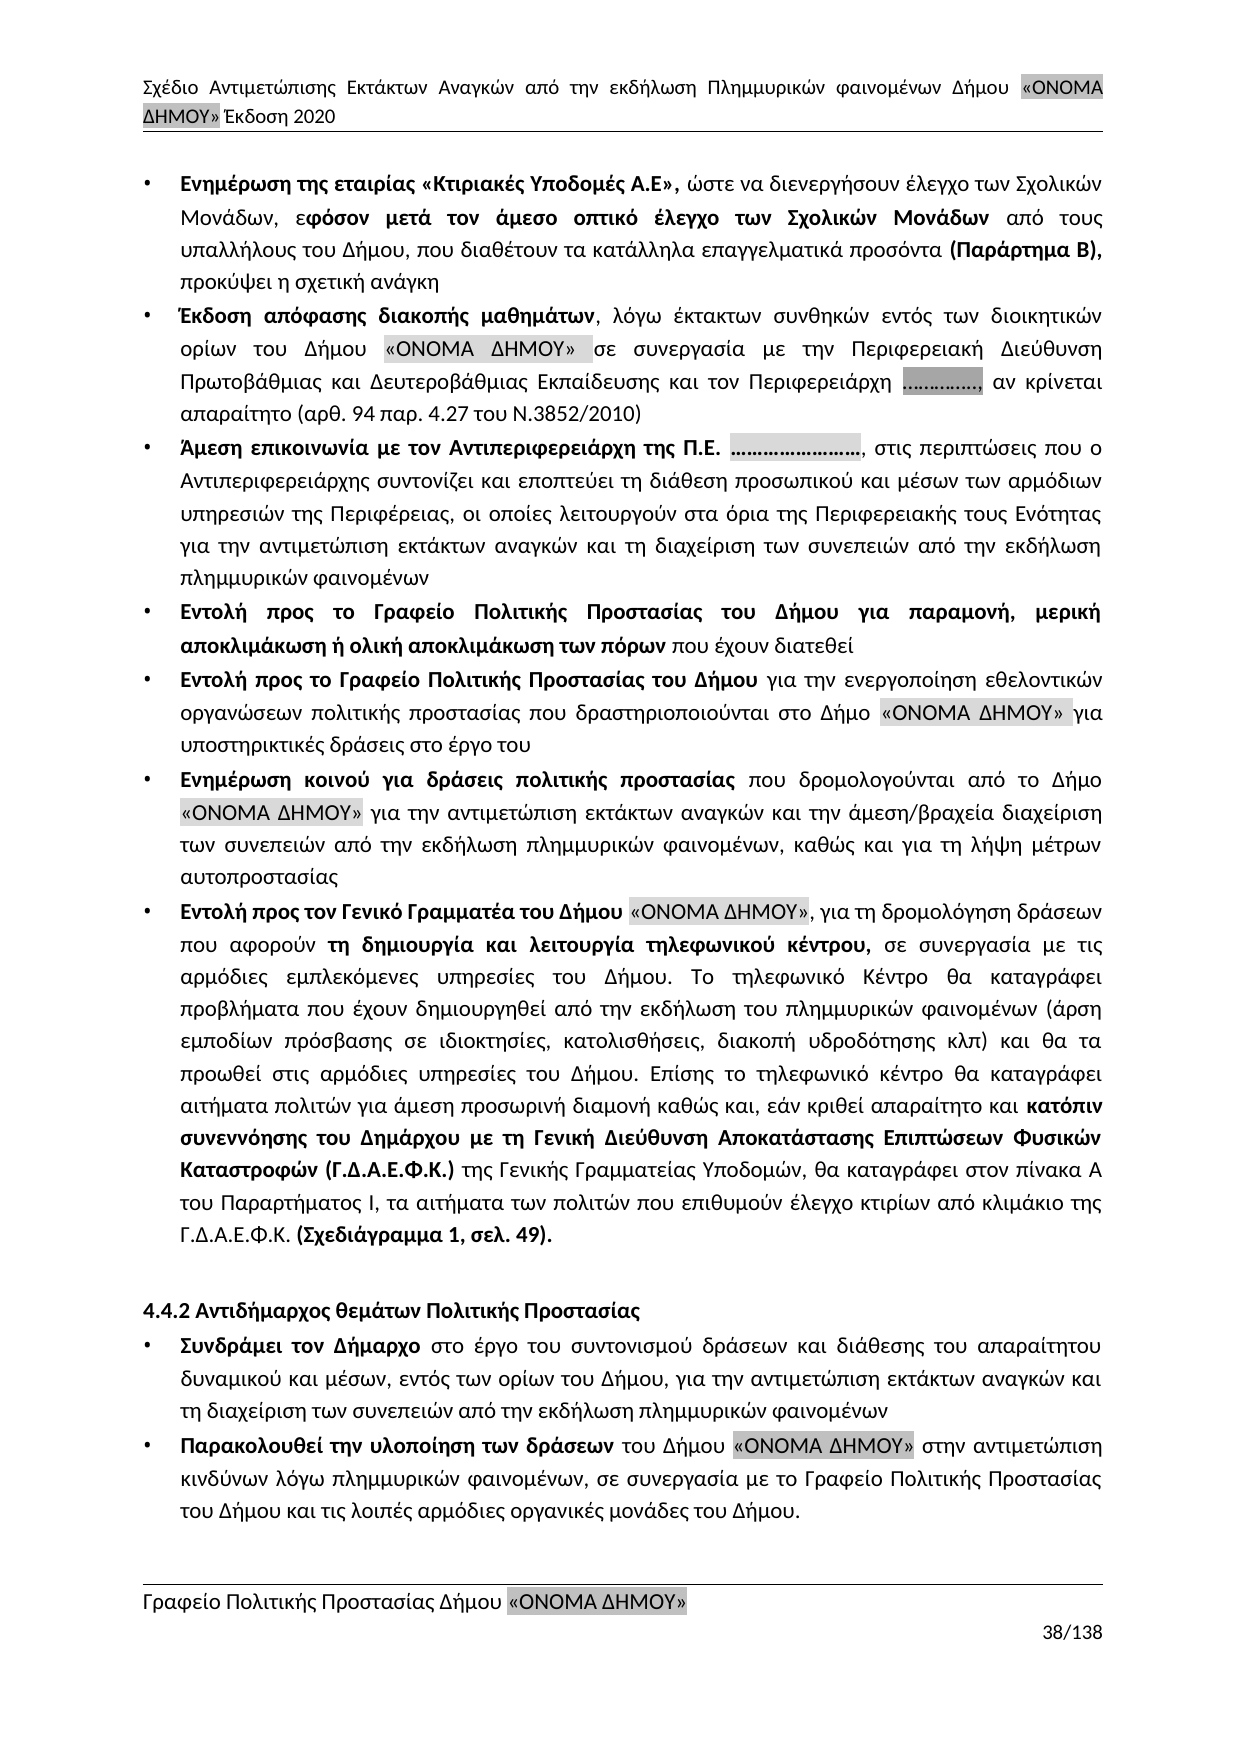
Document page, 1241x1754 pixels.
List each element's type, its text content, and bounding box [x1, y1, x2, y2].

list Άμεση επικοινωνία με τον Αντιπεριφερειάρχη της Π.Ε. ……………………, στις περιπτώσεις που ο Αντιπεριφερειάρχης συντονίζει και εποπτεύει τη διάθεση προσωπικού και μέσων των αρμόδιων υπηρεσιών της Περιφέρειας, οι οποίες λειτουργούν στα όρια της Περιφερειακής τους Ενότητας για την αντιμετώπιση εκτάκτων αναγκών και τη διαχείριση των συνεπειών από την εκδήλωση πλημμυρικών φαινομένων [143, 431, 1103, 591]
list Συνδράμει τον Δήμαρχο στο έργο του συντονισμού δράσεων και διάθεσης του απαραίτητου δυναμικού και μέσων, εντός των ορίων του Δήμου, για την αντιμετώπιση εκτάκτων αναγκών και τη διαχείριση των συνεπειών από την εκδήλωση πλημμυρικών φαινομένων [143, 1329, 1103, 1424]
list Παρακολουθεί την υλοποίηση των δράσεων του Δήμου «ΟΝΟΜΑ ΔΗΜΟΥ» στην αντιμετώπιση κινδύνων λόγω πλημμυρικών φαινομένων, σε συνεργασία με το Γραφείο Πολιτικής Προστασίας του Δήμου και τις λοιπές αρμόδιες οργανικές μονάδες του Δήμου. [143, 1429, 1103, 1524]
list Έκδοση απόφασης διακοπής μαθημάτων, λόγω έκτακτων συνθηκών εντός των διοικητικών ορίων του Δήμου «ΟΝΟΜΑ ΔΗΜΟΥ» σε συνεργασία με την Περιφερειακή Διεύθυνση Πρωτοβάθμιας και Δευτεροβάθμιας Εκπαίδευσης και τον Περιφερειάρχη ………….., αν κρίνεται απαραίτητο (αρθ. 94 παρ. 4.27 του Ν.3852/2010) [143, 299, 1103, 427]
subtitle 4.4.2 Αντιδήμαρχος θεμάτων Πολιτικής Προστασίας [143, 1297, 1103, 1325]
list Εντολή προς το Γραφείο Πολιτικής Προστασίας του Δήμου για την ενεργοποίηση εθελοντικών οργανώσεων πολιτικής προστασίας που δραστηριοποιούνται στο Δήμο «ΟΝΟΜΑ ΔΗΜΟΥ» για υποστηρικτικές δράσεις στο έργο του [143, 663, 1103, 758]
list Εντολή προς το Γραφείο Πολιτικής Προστασίας του Δήμου για παραμονή, μερική αποκλιμάκωση ή ολική αποκλιμάκωση των πόρων που έχουν διατεθεί [143, 595, 1103, 659]
list Ενημέρωση κοινού για δράσεις πολιτικής προστασίας που δρομολογούνται από το Δήμο «ΟΝΟΜΑ ΔΗΜΟΥ» για την αντιμετώπιση εκτάκτων αναγκών και την άμεση/βραχεία διαχείριση των συνεπειών από την εκδήλωση πλημμυρικών φαινομένων, καθώς και για τη λήψη μέτρων αυτοπροστασίας [143, 763, 1103, 891]
list Εντολή προς τον Γενικό Γραμματέα του Δήμου «ΟΝΟΜΑ ΔΗΜΟΥ», για τη δρομολόγηση δράσεων που αφορούν τη δημιουργία και λειτουργία τηλεφωνικού κέντρου, σε συνεργασία με τις αρμόδιες εμπλεκόμενες υπηρεσίες του Δήμου. Το τηλεφωνικό Κέντρο θα καταγράφει προβλήματα που έχουν δημιουργηθεί από την εκδήλωση του πλημμυρικών φαινομένων (άρση εμποδίων πρόσβασης σε ιδιοκτησίες, κατολισθήσεις, διακοπή υδροδότησης κλπ) και θα τα προωθεί στις αρμόδιες υπηρεσίες του Δήμου. Επίσης το τηλεφωνικό κέντρο θα καταγράφει αιτήματα πολιτών για άμεση προσωρινή διαμονή καθώς και, εάν κριθεί απαραίτητο και κατόπιν συνεννόησης του Δημάρχου με τη Γενική Διεύθυνση Αποκατάστασης Επιπτώσεων Φυσικών Καταστροφών (Γ.Δ.Α.Ε.Φ.Κ.) της Γενικής Γραμματείας Υποδομών, θα καταγράφει στον πίνακα Α του Παραρτήματος Ι, τα αιτήματα των πολιτών που επιθυμούν έλεγχο κτιρίων από κλιμάκιο της Γ.Δ.Α.Ε.Φ.Κ. (Σχεδιάγραμμα 1, σελ. 49). [143, 895, 1103, 1248]
list Ενημέρωση της εταιρίας «Κτιριακές Υποδομές Α.Ε», ώστε να διενεργήσουν έλεγχο των Σχολικών Μονάδων, εφόσον μετά τον άμεσο οπτικό έλεγχο των Σχολικών Μονάδων από τους υπαλλήλους του Δήμου, που διαθέτουν τα κατάλληλα επαγγελματικά προσόντα (Παράρτημα Β), προκύψει η σχετική ανάγκη [143, 167, 1103, 295]
